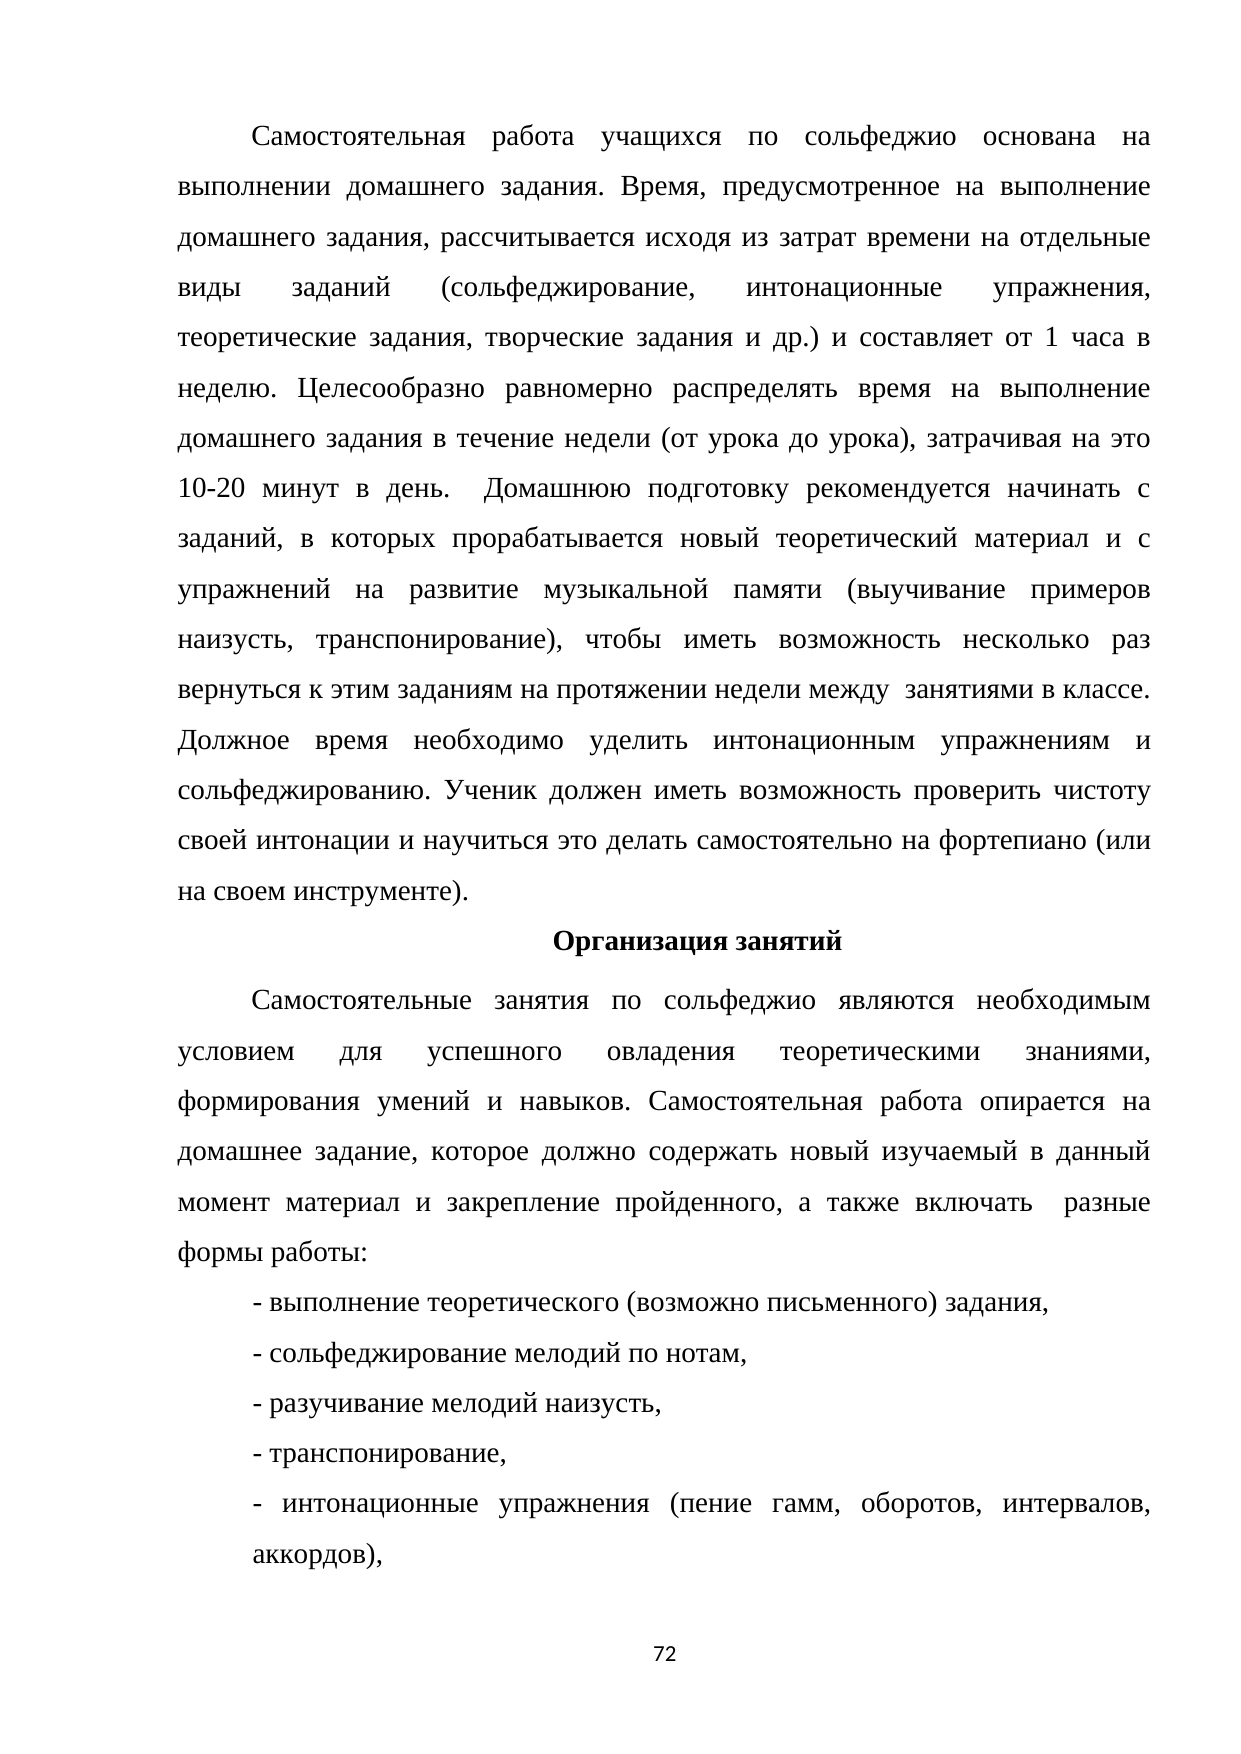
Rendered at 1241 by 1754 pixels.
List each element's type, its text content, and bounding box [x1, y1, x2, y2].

text - интонационные упражнения (пение гамм, оборотов, интервалов, аккордов), [252, 1486, 1152, 1569]
text Самостоятельная работа учащихся по сольфеджио основана на выполнении домашнего задания. Время, предусмотренное на выполнение домашнего задания, рассчитывается исходя из затрат времени на отдельные виды заданий (сольфеджирование, интонационные упражнения, теоретические задания, творческие задания и др.) и составляет от 1 часа в неделю. Целесообразно равномерно распределять время на выполнение домашнего задания в течение недели (от урока до урока), затрачивая на это 10-20 минут в день. Домашнюю подготовку рекомендуется начинать с заданий, в которых прорабатывается новый теоретический материал и с упражнений на развитие музыкальной памяти (выучивание примеров наизусть, транспонирование), чтобы иметь возможность несколько раз вернуться к этим заданиям на протяжении недели между занятиями в классе. Должное время необходимо уделить интонационным упражнениям и сольфеджированию. Ученик должен иметь возможность проверить чистоту своей интонации и научиться это делать самостоятельно на фортепиано (или на своем инструменте). [177, 118, 1152, 906]
text - выполнение теоретического (возможно письменного) задания, [252, 1284, 1152, 1318]
text - разучивание мелодий наизусть, [252, 1385, 1152, 1418]
text Самостоятельные занятия по сольфеджио являются необходимым условием для успешного овладения теоретическими знаниями, формирования умений и навыков. Самостоятельная работа опирается на домашнее задание, которое должно содержать новый изучаемый в данный момент материал и закрепление пройденного, а также включать разные формы работы: [177, 982, 1152, 1268]
text - сольфеджирование мелодий по нотам, [252, 1335, 1152, 1368]
text - транспонирование, [252, 1435, 1152, 1469]
text Организация занятий [177, 923, 1152, 957]
